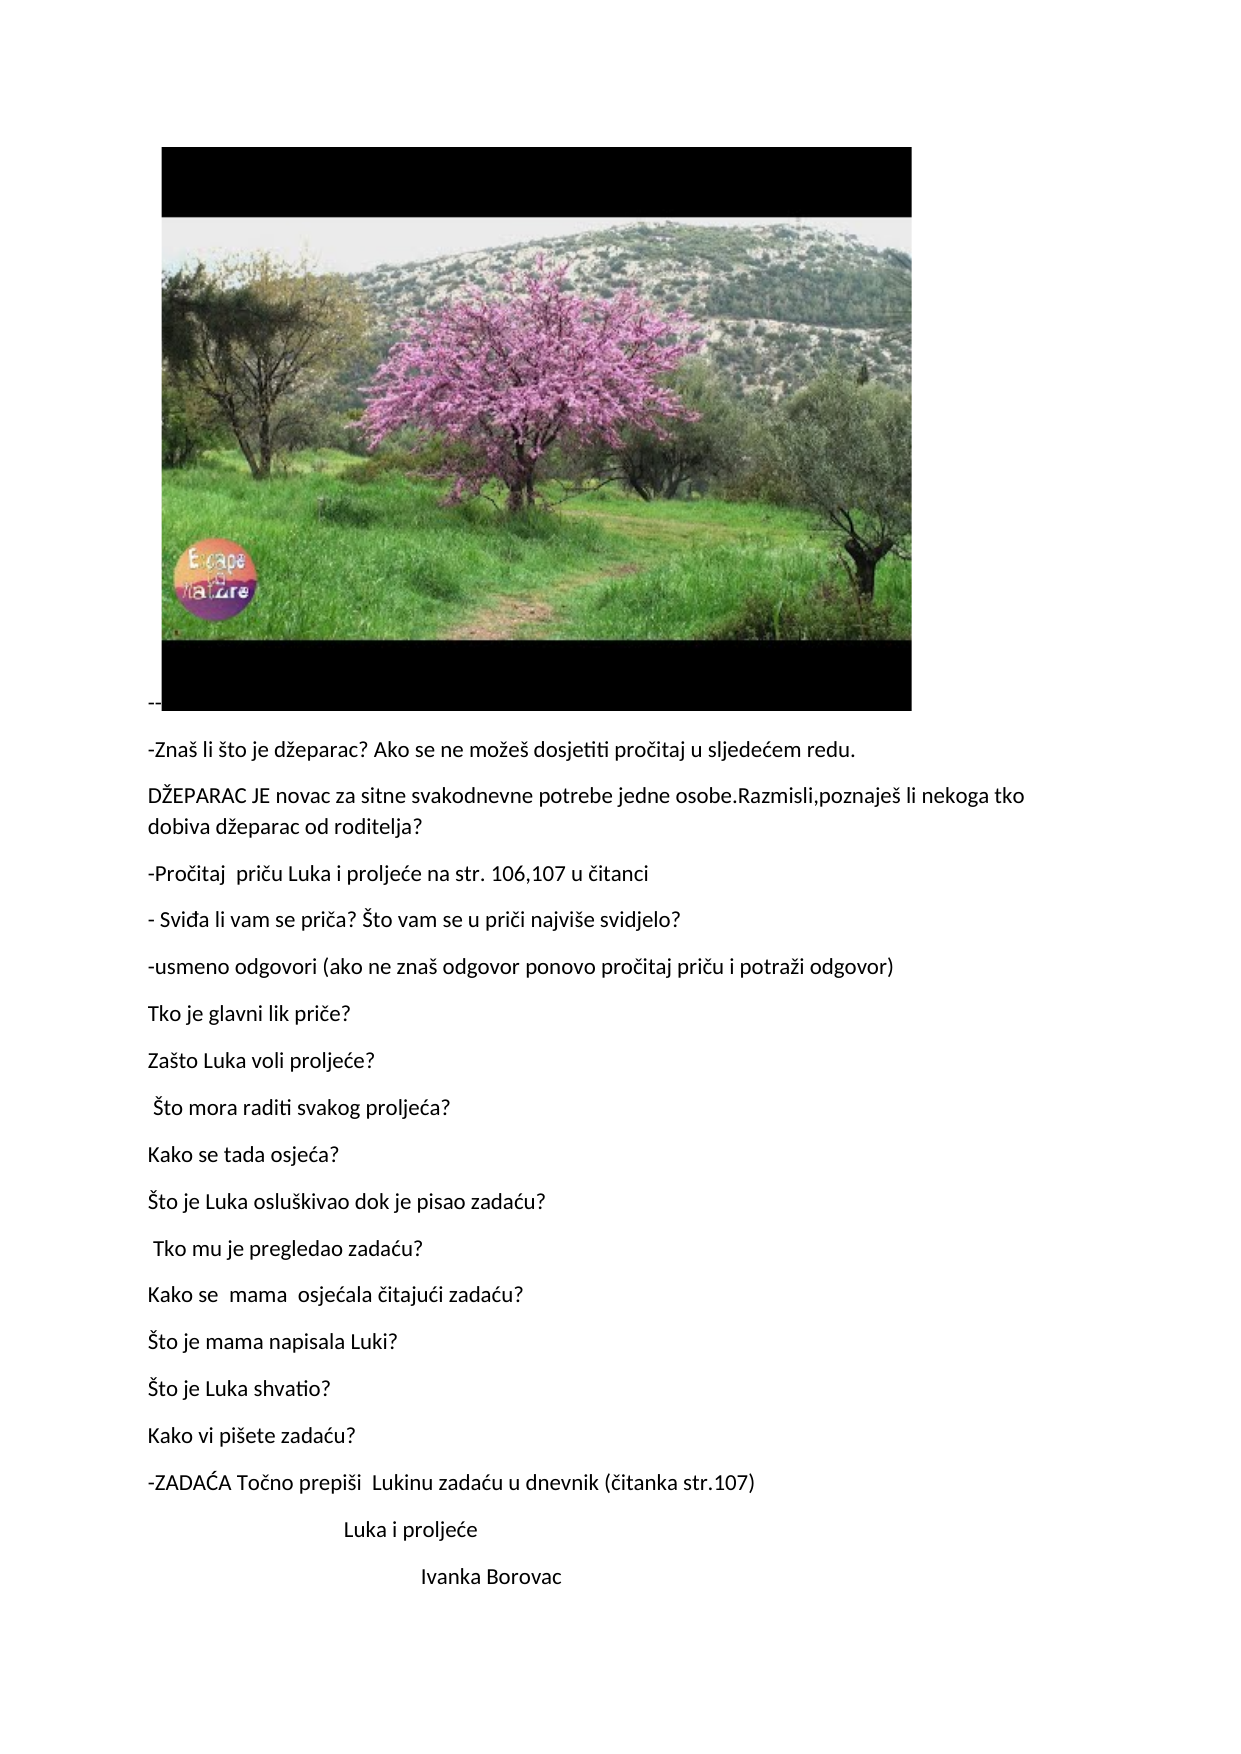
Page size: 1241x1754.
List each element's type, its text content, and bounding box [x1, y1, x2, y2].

text Kako se tada osjeća? [148, 1140, 1093, 1168]
text Tko mu je pregledao zadaću? [148, 1234, 1093, 1262]
text -Pročitaj priču Luka i proljeće na str. 106,107 u čitanci [148, 859, 1093, 887]
text - Sviđa li vam se priča? Što vam se u priči najviše svidjelo? [148, 906, 1093, 933]
text Zašto Luka voli proljeće? [148, 1046, 1093, 1074]
text Luka i proljeće [148, 1515, 1093, 1543]
text Što je Luka osluškivao dok je pisao zadaću? [148, 1187, 1093, 1215]
text Ivanka Borovac [148, 1562, 1093, 1590]
text Kako se mama osjećala čitajući zadaću? [148, 1281, 1093, 1308]
picture [161, 147, 912, 711]
text Što je mama napisala Luki? [148, 1327, 1093, 1355]
text -ZADAĆA Točno prepiši Lukinu zadaću u dnevnik (čitanka str.107) [148, 1468, 1093, 1496]
text -Znaš li što je džeparac? Ako se ne možeš dosjetiti pročitaj u sljedećem redu. [148, 735, 1093, 763]
text Što je Luka shvatio? [148, 1374, 1093, 1402]
text Tko je glavni lik priče? [148, 999, 1093, 1027]
text DŽEPARAC JE novac za sitne svakodnevne potrebe jedne osobe.Razmisli,poznaješ li nekoga tko dobiva džeparac od roditelja? [148, 782, 1093, 840]
text Kako vi pišete zadaću? [148, 1421, 1093, 1449]
text -usmeno odgovori (ako ne znaš odgovor ponovo pročitaj priču i potraži odgovor) [148, 952, 1093, 980]
text Što mora raditi svakog proljeća? [148, 1093, 1093, 1121]
